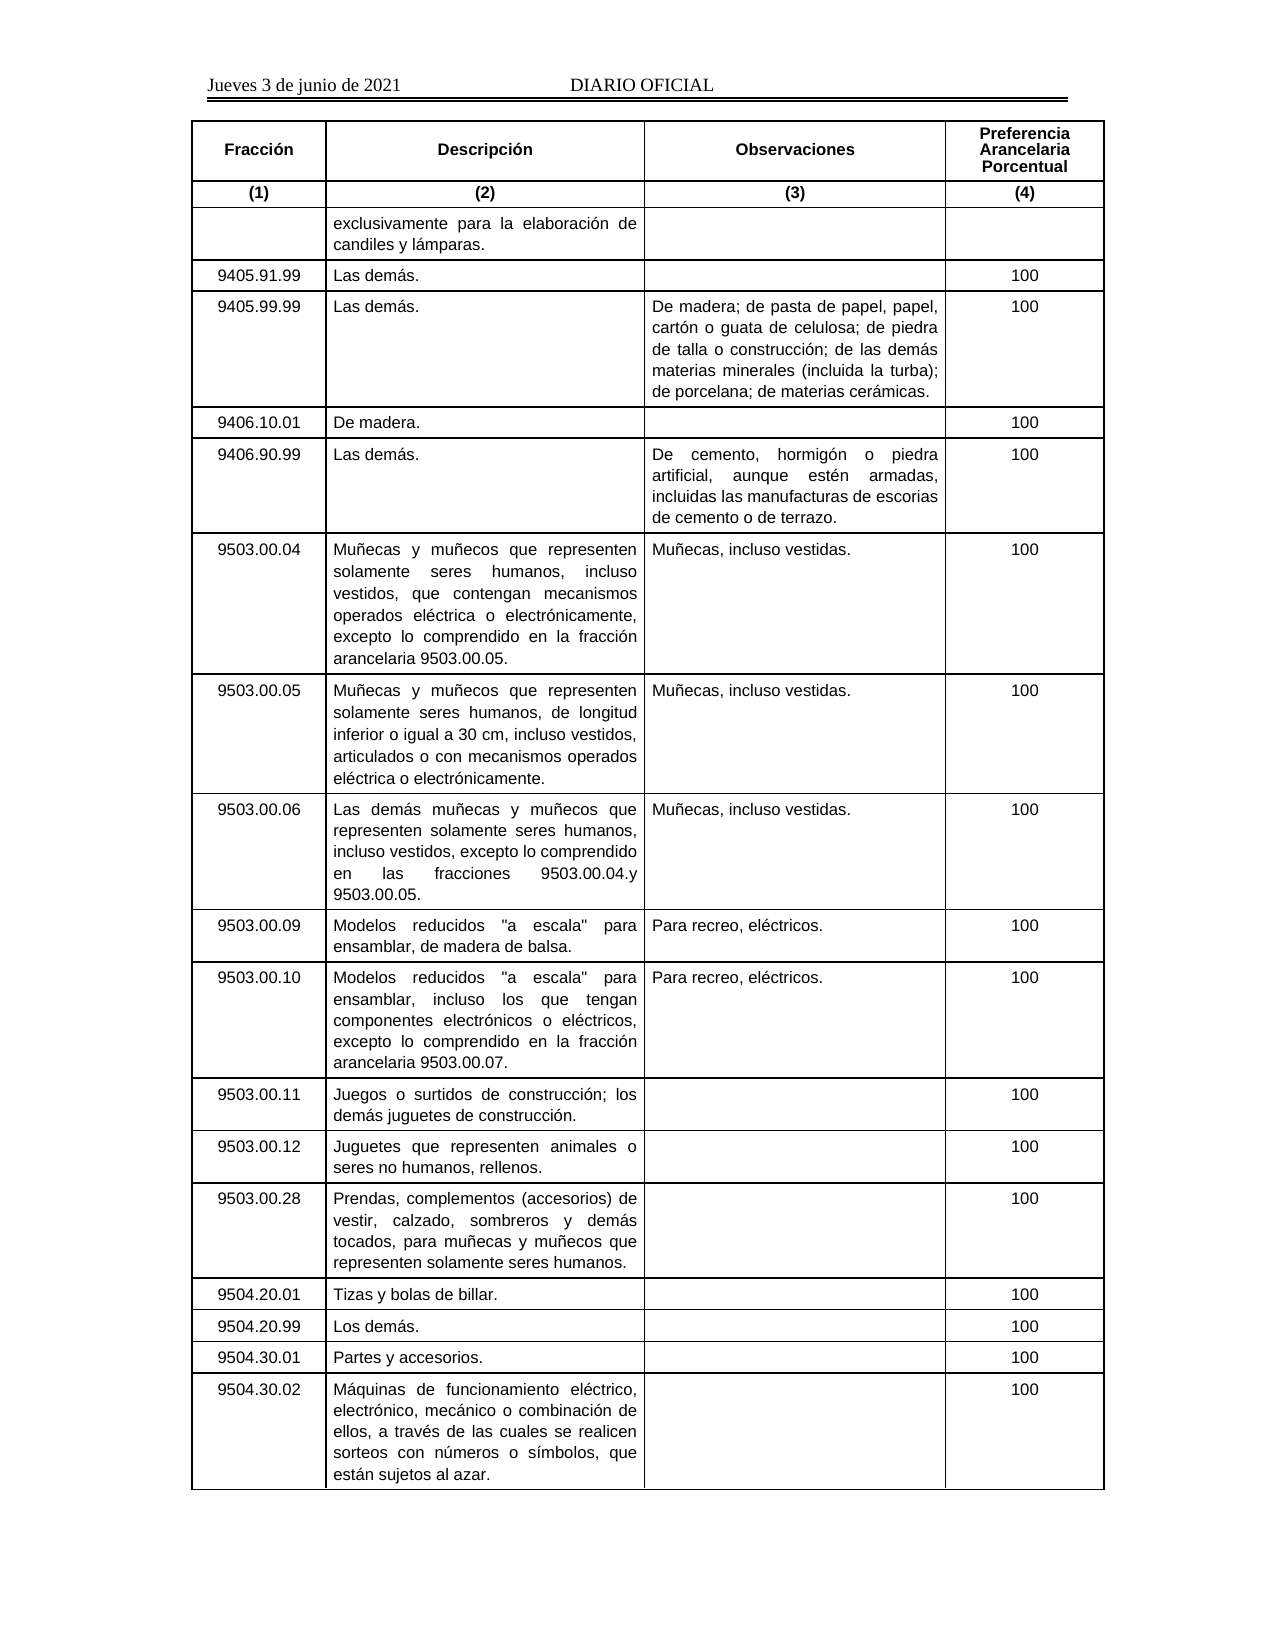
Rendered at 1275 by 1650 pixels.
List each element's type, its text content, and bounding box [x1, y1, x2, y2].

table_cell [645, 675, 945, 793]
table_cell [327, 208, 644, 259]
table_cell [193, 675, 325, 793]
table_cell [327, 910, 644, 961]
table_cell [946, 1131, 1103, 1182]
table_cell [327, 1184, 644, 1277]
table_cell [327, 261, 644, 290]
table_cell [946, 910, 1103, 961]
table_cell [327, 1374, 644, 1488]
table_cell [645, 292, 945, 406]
table_cell (3) [645, 182, 945, 206]
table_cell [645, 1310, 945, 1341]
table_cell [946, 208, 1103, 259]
table_cell (1) [193, 182, 325, 206]
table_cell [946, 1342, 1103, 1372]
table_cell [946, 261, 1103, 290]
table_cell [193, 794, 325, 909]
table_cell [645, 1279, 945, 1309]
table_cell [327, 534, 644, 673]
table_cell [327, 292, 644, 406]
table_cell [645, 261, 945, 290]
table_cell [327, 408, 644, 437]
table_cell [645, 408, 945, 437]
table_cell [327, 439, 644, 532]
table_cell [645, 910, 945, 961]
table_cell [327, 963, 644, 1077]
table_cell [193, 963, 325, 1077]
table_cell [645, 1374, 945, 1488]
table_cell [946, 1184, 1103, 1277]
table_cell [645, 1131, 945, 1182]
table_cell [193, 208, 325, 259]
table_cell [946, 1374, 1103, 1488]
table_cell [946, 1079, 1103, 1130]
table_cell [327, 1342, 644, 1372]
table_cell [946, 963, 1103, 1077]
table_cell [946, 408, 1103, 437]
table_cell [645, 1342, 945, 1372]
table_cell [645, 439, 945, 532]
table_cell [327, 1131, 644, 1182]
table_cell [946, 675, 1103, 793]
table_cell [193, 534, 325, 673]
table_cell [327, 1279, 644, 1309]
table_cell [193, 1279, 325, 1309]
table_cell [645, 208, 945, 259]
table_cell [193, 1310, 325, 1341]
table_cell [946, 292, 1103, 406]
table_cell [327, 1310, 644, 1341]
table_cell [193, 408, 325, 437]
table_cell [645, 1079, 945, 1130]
table_header Preferencia Arancelaria Porcentual [946, 122, 1103, 180]
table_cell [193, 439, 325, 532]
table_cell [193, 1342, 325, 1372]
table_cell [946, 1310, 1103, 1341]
table_header Observaciones [645, 122, 945, 180]
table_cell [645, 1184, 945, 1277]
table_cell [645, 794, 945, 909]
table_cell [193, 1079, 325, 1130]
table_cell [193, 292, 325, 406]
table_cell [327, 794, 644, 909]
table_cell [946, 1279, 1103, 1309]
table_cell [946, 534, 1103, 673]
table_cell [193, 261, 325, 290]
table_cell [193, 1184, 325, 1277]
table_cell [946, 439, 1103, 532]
table_header Fracción [193, 122, 325, 180]
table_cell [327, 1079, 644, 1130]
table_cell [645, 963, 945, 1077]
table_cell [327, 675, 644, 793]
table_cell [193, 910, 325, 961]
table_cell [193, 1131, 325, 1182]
table_header Descripción [327, 122, 644, 180]
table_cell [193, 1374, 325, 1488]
table_cell (4) [946, 182, 1103, 206]
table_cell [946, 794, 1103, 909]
table_cell (2) [327, 182, 644, 206]
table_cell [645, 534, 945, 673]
